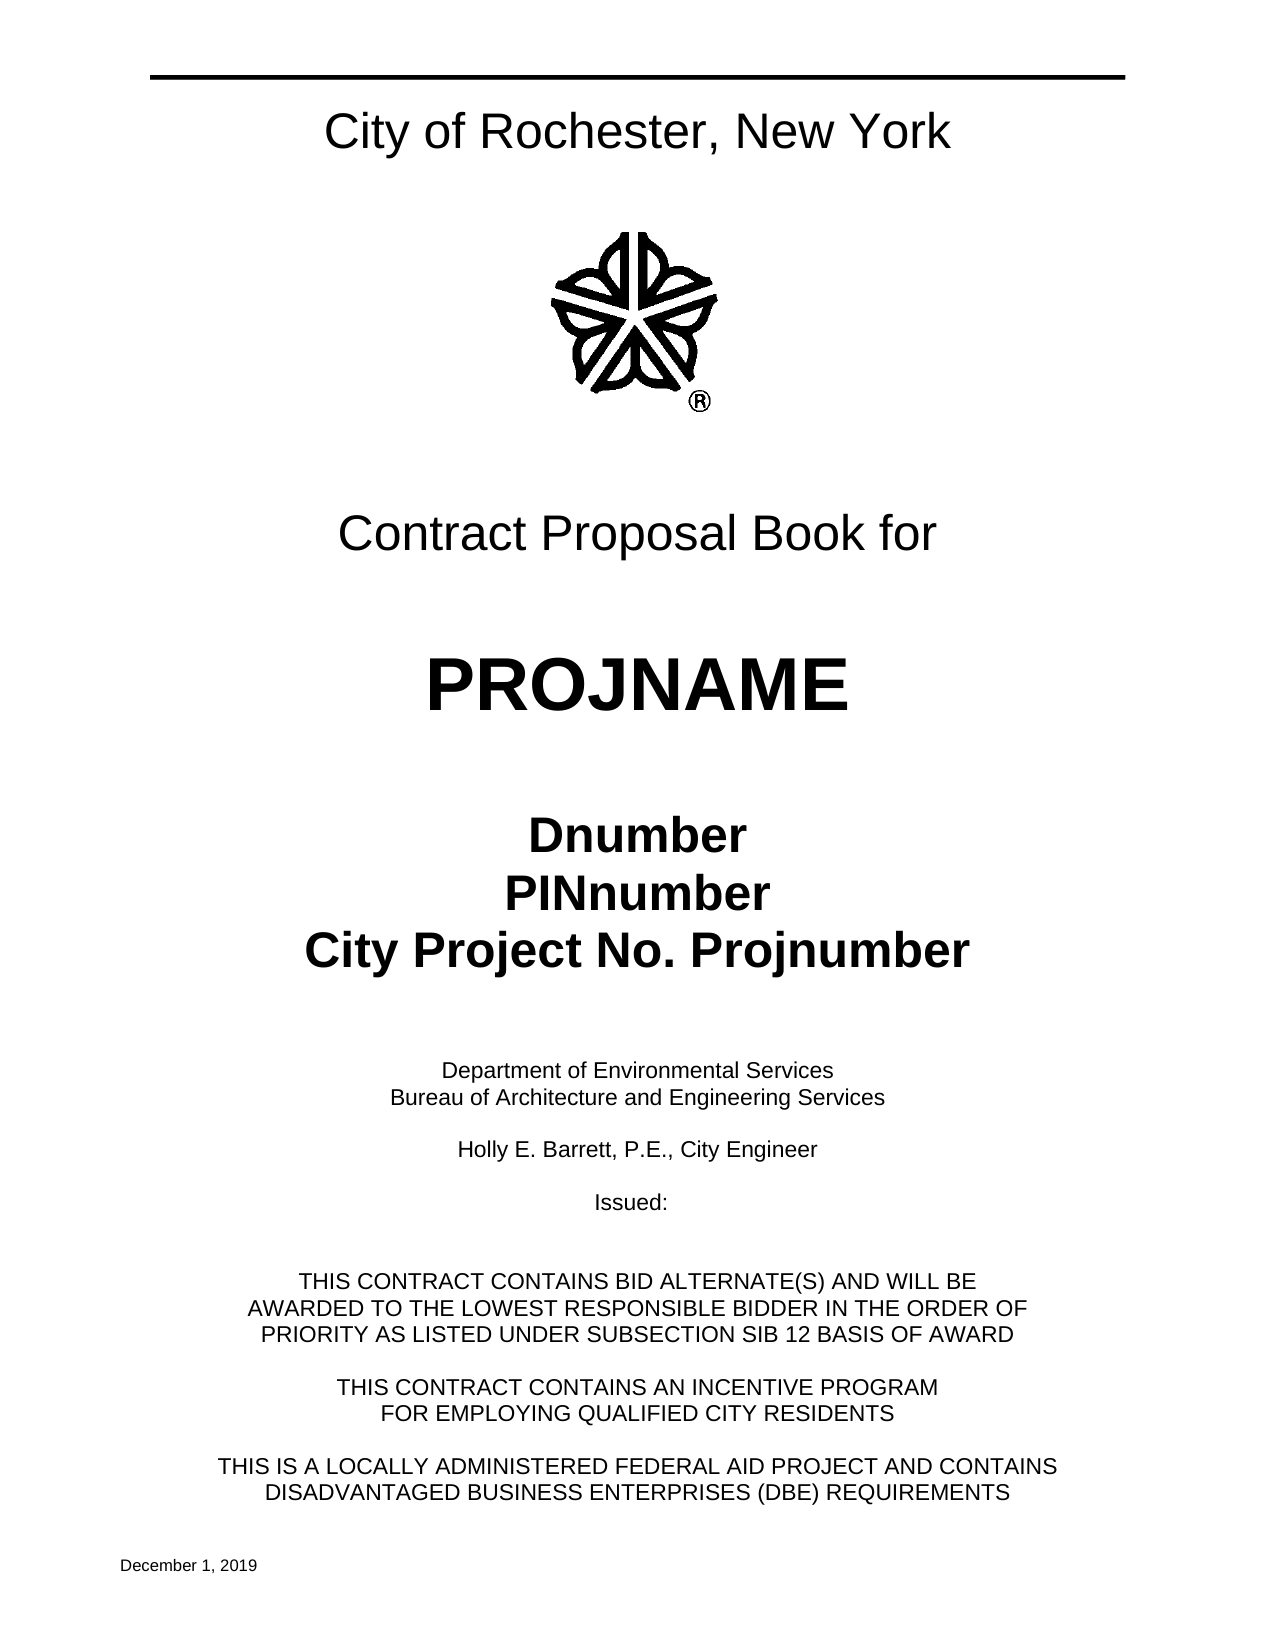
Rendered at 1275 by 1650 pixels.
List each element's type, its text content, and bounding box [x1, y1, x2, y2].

text PRIORITY AS LISTED UNDER SUBSECTION SIB 12 BASIS OF AWARD [120, 1321, 1155, 1347]
text Contract Proposal Book for [120, 504, 1155, 561]
text Issued: [120, 1189, 1155, 1215]
text City Project No. Projnumber [120, 921, 1155, 978]
text THIS CONTRACT CONTAINS AN INCENTIVE PROGRAM [120, 1373, 1155, 1400]
text THIS IS A LOCALLY ADMINISTERED FEDERAL AID PROJECT AND CONTAINS [120, 1453, 1155, 1479]
text Department of Environmental Services [120, 1057, 1155, 1084]
text City of Rochester, New York [120, 101, 1155, 159]
text DISADVANTAGED BUSINESS ENTERPRISES (DBE) REQUIREMENTS [120, 1479, 1155, 1505]
text Dnumber [120, 806, 1155, 863]
text PINnumber [120, 863, 1155, 921]
text FOR EMPLOYING QUALIFIED CITY RESIDENTS [120, 1400, 1155, 1426]
text Bureau of Architecture and Engineering Services [120, 1084, 1155, 1110]
text THIS CONTRACT CONTAINS BID ALTERNATE(S) AND WILL BE [120, 1268, 1155, 1294]
text Holly E. Barrett, P.E., City Engineer [120, 1136, 1155, 1163]
text AWARDED TO THE LOWEST RESPONSIBLE BIDDER IN THE ORDER OF [120, 1294, 1155, 1321]
text PROJNAME [120, 640, 1155, 727]
